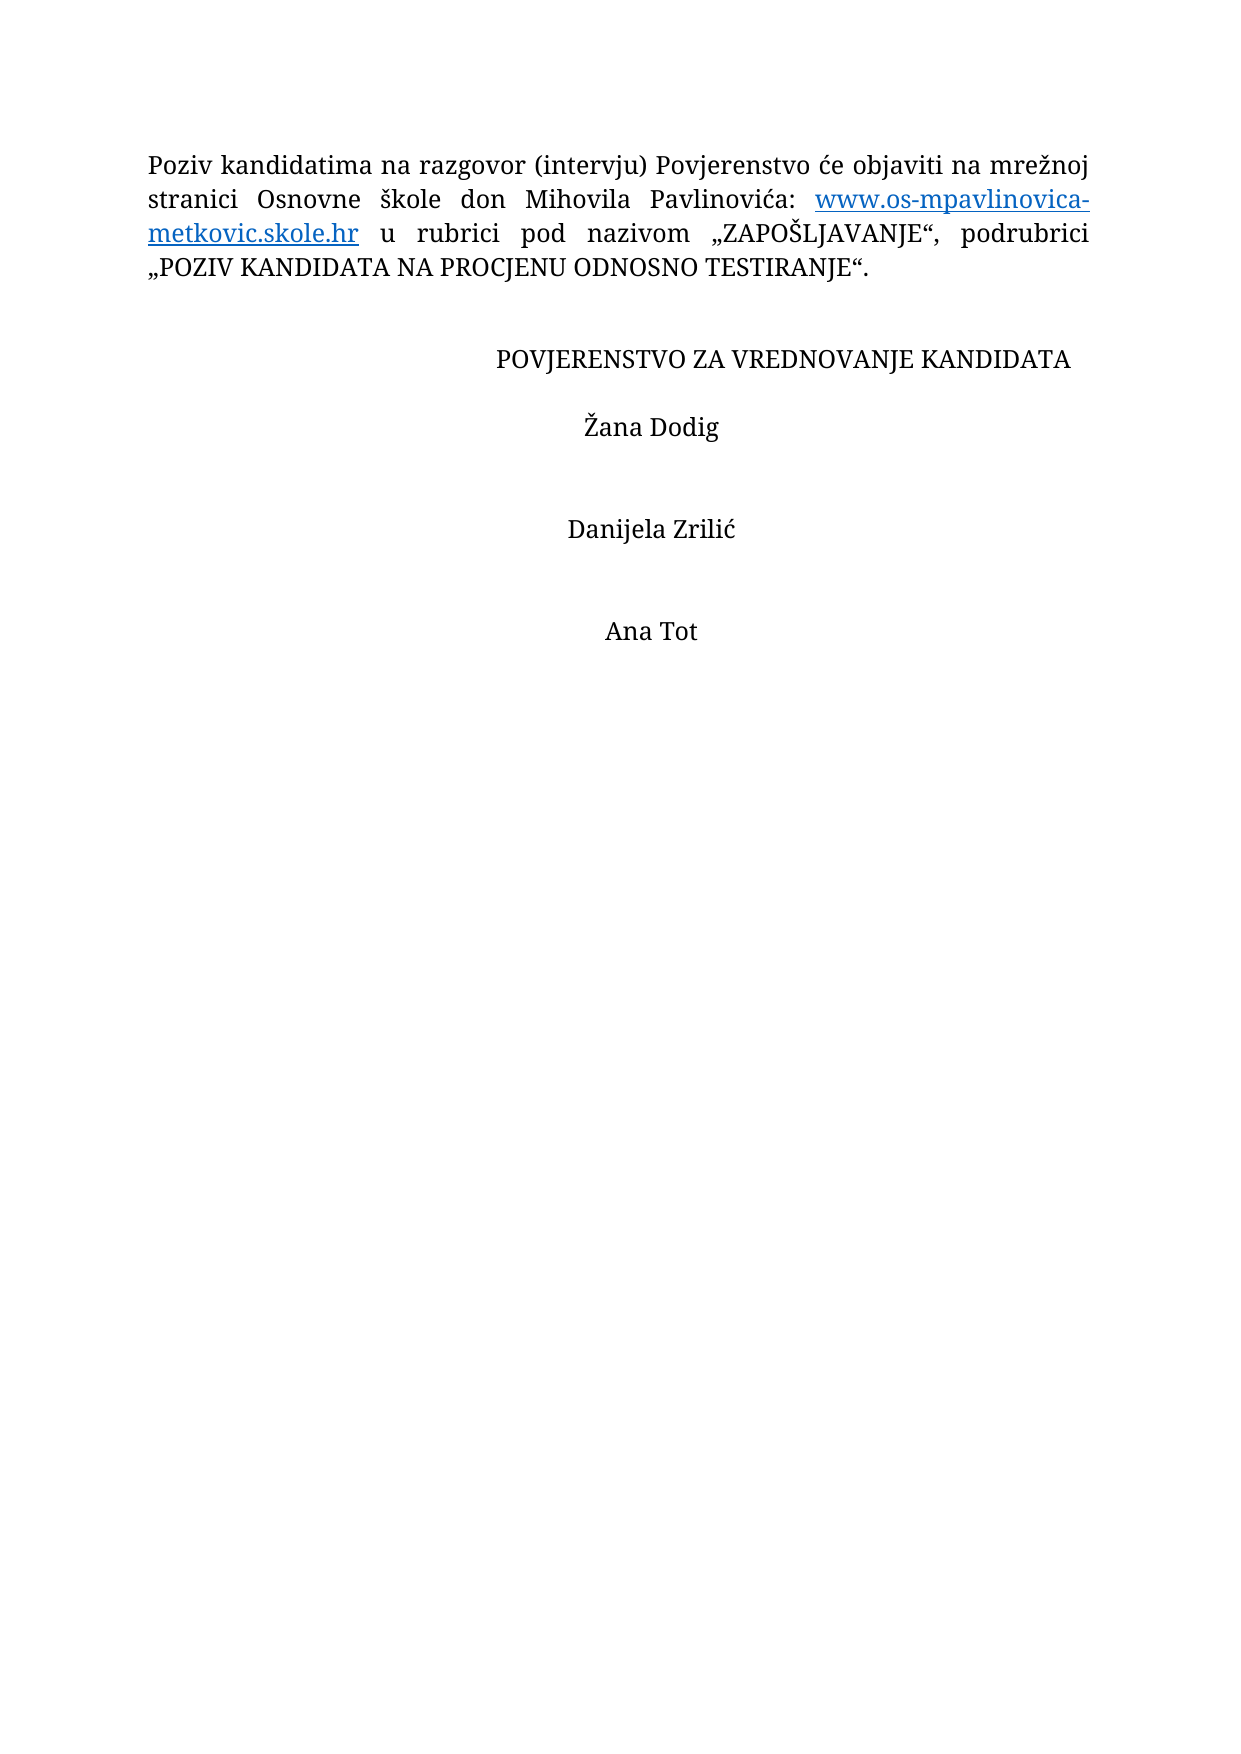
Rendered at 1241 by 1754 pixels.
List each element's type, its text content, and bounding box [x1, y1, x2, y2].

text Žana Dodig [210, 409, 1093, 443]
text Danijela Zrilić [210, 512, 1093, 546]
text Ana Tot [210, 614, 1093, 648]
text Poziv kandidatima na razgovor (intervju) Povjerenstvo će objaviti na mrežnoj stranici Osnovne škole don Mihovila Pavlinovića: www.os-mpavlinovica-metkovic.skole.hr u rubrici pod nazivom „ZAPOŠLJAVANJE“, podrubrici „POZIV KANDIDATA NA PROCJENU ODNOSNO TESTIRANJE“. [148, 148, 1090, 284]
text POVJERENSTVO ZA VREDNOVANJE KANDIDATA [210, 341, 1093, 375]
